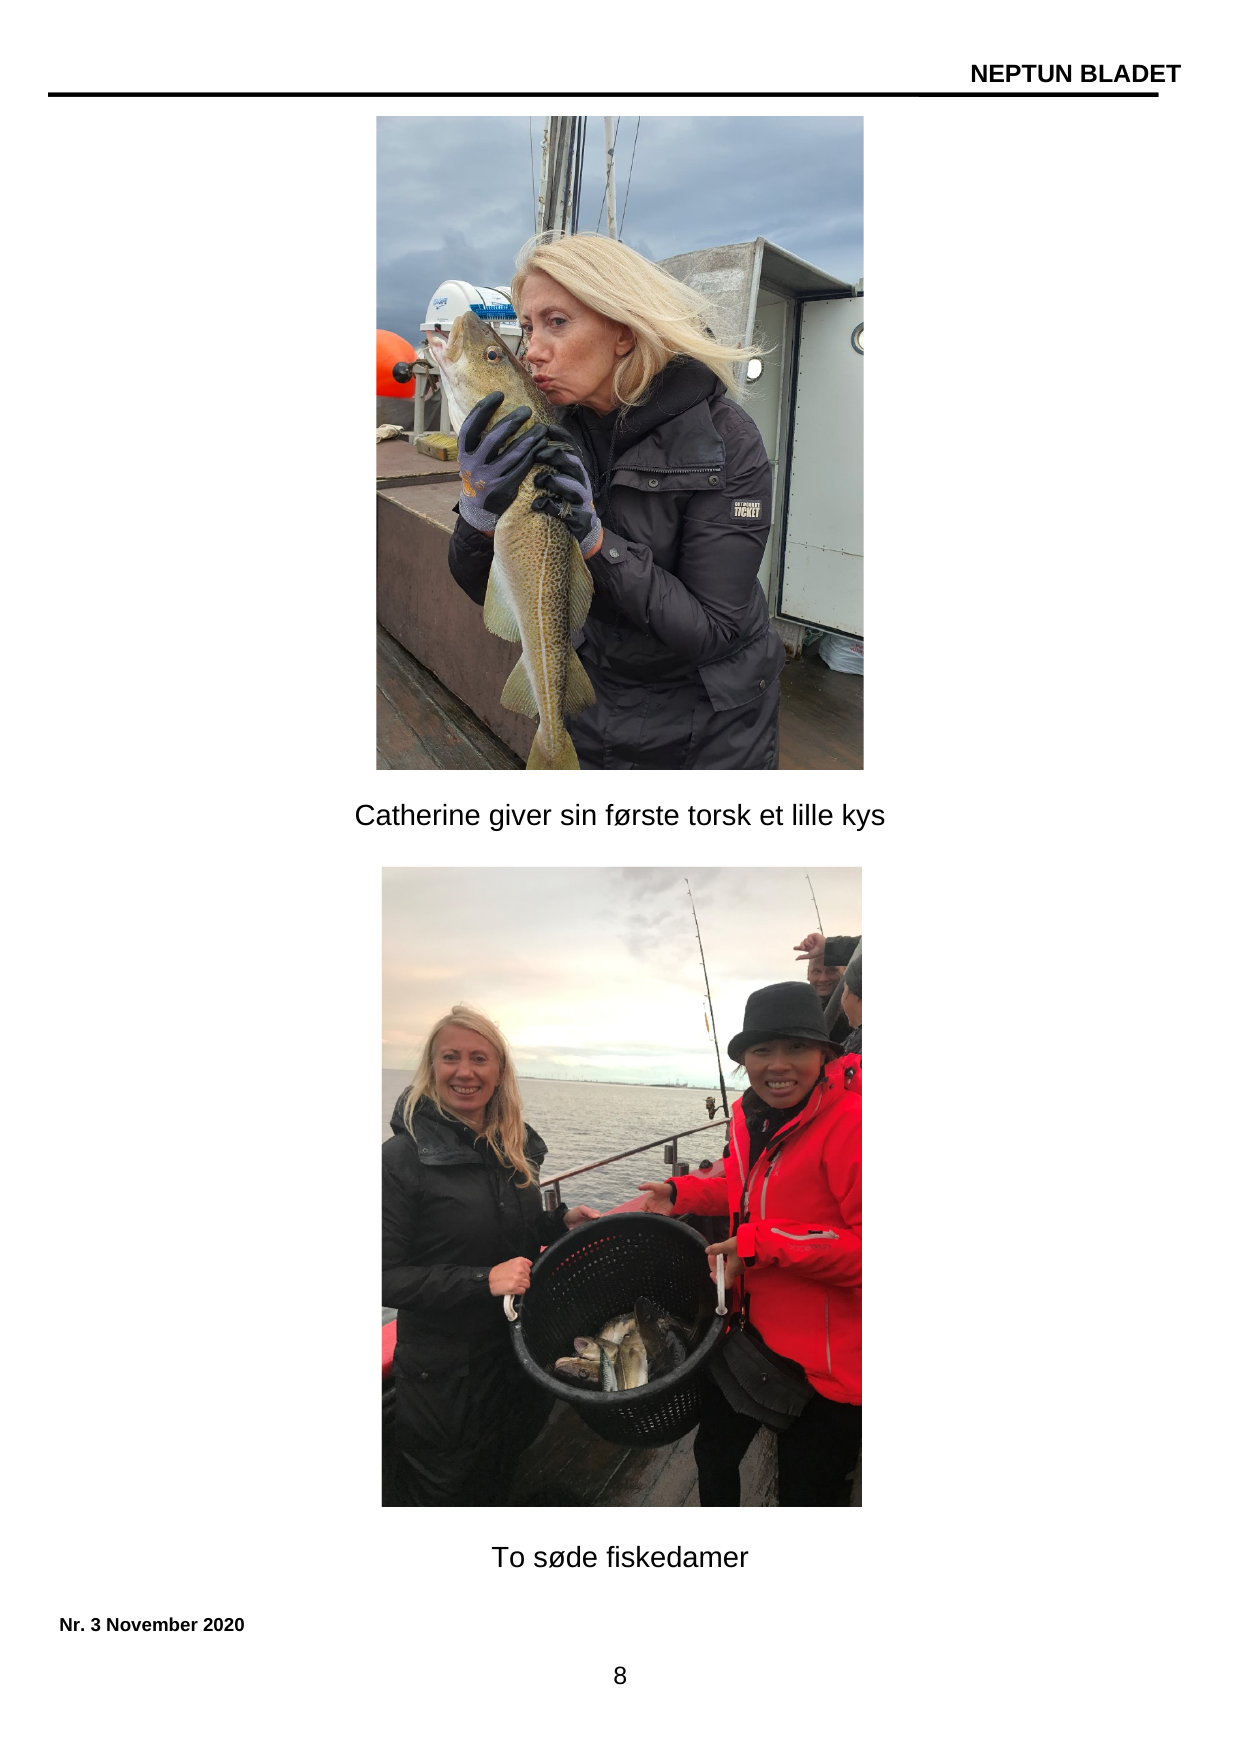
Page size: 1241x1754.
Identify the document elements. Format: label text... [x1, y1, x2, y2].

text Catherine giver sin første torsk et lille kys [59, 798, 1181, 832]
picture [382, 867, 862, 1506]
text To søde fiskedamer [59, 1540, 1181, 1574]
picture [376, 116, 864, 770]
